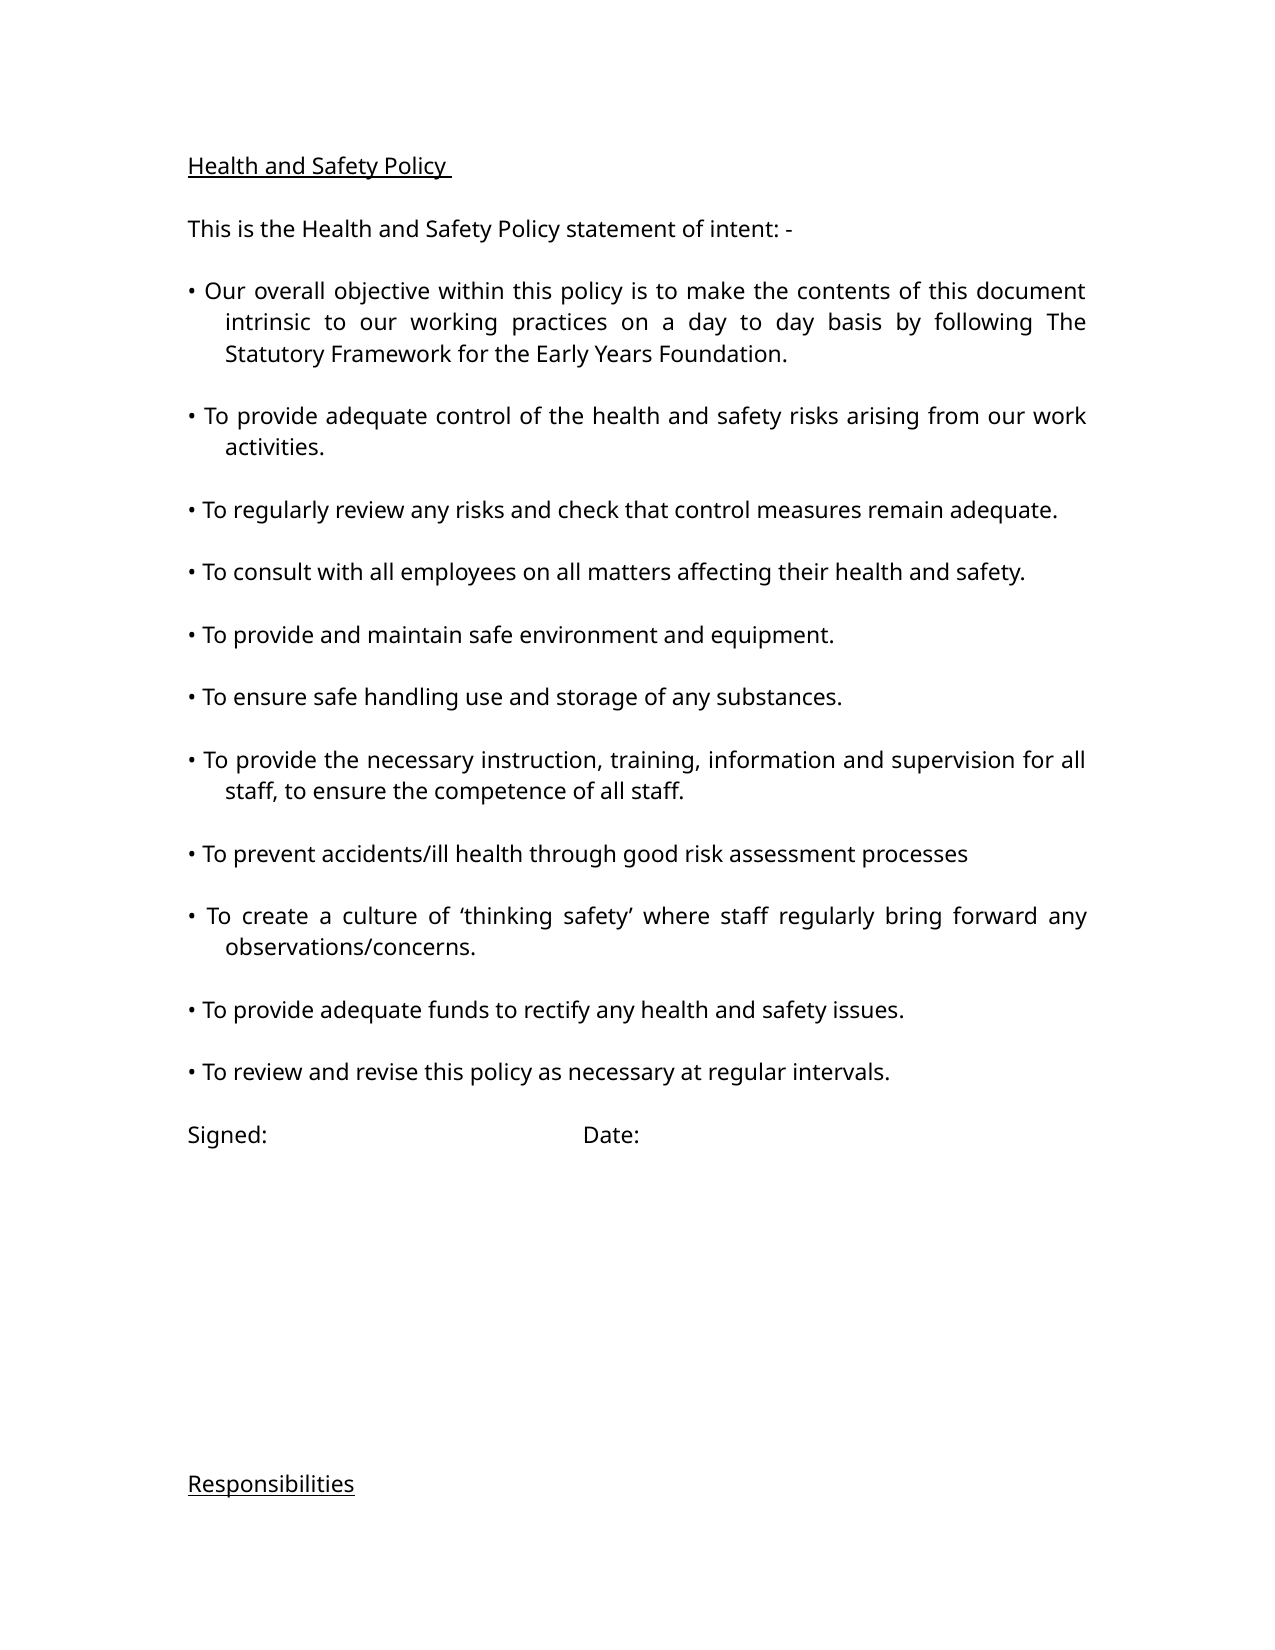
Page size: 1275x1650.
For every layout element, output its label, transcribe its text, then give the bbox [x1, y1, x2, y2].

text • To provide adequate control of the health and safety risks arising from our work activities. [187, 400, 1087, 462]
text Signed: Date: [187, 1119, 1087, 1150]
text • To provide adequate funds to rectify any health and safety issues. [187, 994, 1087, 1025]
text Health and Safety Policy [187, 150, 1087, 181]
text • To provide the necessary instruction, training, information and supervision for all staff, to ensure the competence of all staff. [187, 744, 1087, 806]
text • To regularly review any risks and check that control measures remain adequate. [187, 494, 1087, 525]
text • To provide and maintain safe environment and equipment. [187, 619, 1087, 650]
text • Our overall objective within this policy is to make the contents of this document intrinsic to our working practices on a day to day basis by following The Statutory Framework for the Early Years Foundation. [187, 275, 1087, 369]
text • To ensure safe handling use and storage of any substances. [187, 681, 1087, 712]
text • To consult with all employees on all matters affecting their health and safety. [187, 556, 1087, 587]
text • To prevent accidents/ill health through good risk assessment processes [187, 837, 1087, 869]
text • To create a culture of ‘thinking safety’ where staff regularly bring forward any observations/concerns. [187, 900, 1087, 962]
text • To review and revise this policy as necessary at regular intervals. [187, 1056, 1087, 1087]
text This is the Health and Safety Policy statement of intent: - [187, 212, 1087, 244]
text Responsibilities [187, 1468, 1087, 1500]
